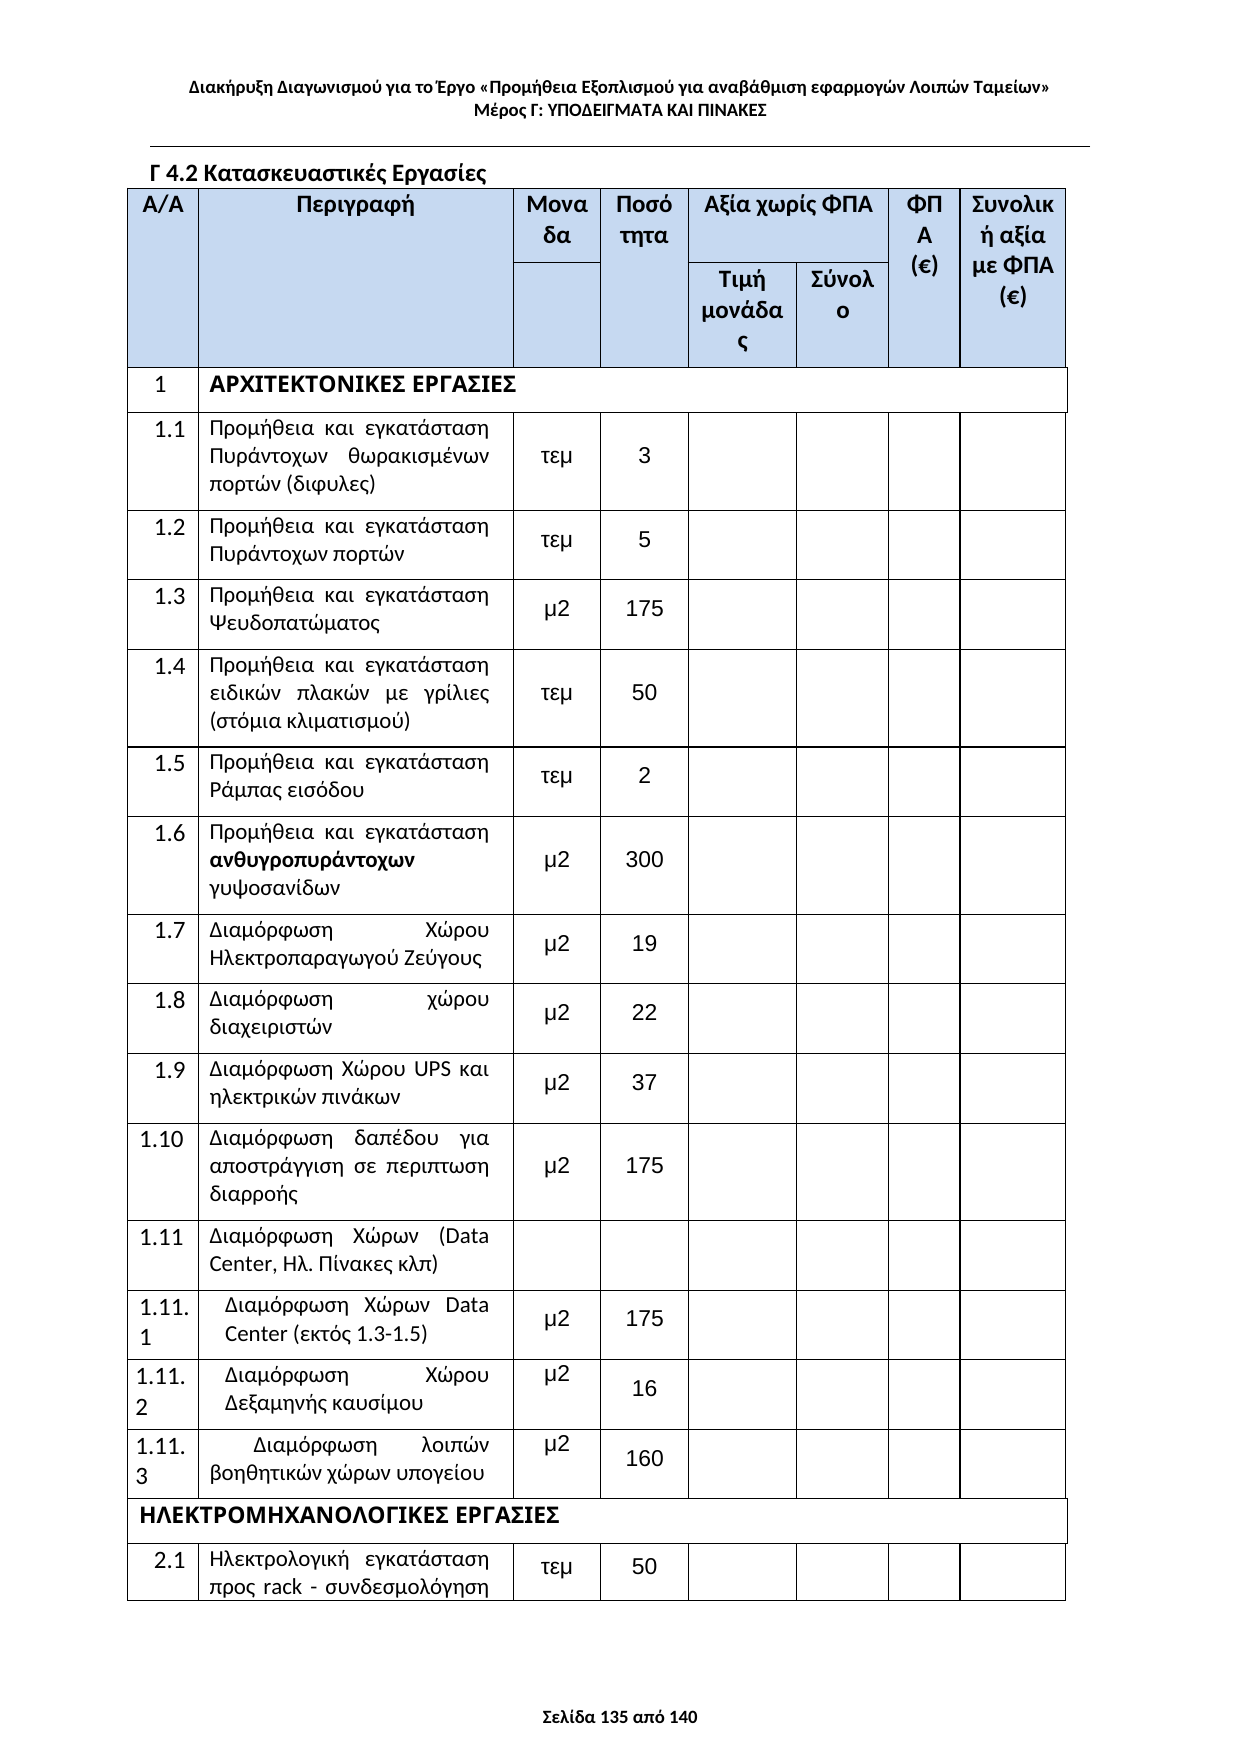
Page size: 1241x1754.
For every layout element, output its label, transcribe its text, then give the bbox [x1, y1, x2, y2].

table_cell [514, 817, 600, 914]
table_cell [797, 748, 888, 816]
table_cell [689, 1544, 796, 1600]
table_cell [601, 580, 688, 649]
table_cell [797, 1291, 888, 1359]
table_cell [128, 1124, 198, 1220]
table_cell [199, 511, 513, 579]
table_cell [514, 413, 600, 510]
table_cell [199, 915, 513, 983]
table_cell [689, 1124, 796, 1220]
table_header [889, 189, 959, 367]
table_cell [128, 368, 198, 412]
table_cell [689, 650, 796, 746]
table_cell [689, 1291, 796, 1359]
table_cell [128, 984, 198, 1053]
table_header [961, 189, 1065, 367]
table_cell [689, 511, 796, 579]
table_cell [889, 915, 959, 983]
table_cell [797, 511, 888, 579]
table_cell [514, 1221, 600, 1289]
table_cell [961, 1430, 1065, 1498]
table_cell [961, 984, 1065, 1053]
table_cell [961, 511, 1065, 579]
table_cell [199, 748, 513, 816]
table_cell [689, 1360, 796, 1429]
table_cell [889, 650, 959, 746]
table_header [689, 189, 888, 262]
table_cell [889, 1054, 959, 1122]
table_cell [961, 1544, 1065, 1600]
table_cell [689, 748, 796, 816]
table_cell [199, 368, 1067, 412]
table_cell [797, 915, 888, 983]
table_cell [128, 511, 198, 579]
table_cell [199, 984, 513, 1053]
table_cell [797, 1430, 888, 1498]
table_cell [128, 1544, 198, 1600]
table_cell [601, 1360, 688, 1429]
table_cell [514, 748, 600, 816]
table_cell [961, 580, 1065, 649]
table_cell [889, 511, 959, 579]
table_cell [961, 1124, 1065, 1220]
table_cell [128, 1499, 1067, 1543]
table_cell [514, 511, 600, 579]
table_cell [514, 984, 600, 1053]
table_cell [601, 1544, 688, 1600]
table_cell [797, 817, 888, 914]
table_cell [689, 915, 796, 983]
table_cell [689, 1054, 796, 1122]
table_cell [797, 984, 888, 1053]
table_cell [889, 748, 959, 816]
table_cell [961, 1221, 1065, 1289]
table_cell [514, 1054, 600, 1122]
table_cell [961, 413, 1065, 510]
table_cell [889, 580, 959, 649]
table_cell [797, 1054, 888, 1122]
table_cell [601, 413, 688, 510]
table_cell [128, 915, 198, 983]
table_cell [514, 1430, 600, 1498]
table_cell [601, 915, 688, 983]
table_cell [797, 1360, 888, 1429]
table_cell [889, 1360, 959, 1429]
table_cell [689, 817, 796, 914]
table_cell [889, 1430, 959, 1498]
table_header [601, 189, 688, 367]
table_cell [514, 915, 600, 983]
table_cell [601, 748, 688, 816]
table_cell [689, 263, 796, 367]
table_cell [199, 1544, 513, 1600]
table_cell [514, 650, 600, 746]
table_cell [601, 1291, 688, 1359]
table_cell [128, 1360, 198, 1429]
text Γ 4.2 Κατασκευαστικές Εργασίες [150, 157, 1090, 188]
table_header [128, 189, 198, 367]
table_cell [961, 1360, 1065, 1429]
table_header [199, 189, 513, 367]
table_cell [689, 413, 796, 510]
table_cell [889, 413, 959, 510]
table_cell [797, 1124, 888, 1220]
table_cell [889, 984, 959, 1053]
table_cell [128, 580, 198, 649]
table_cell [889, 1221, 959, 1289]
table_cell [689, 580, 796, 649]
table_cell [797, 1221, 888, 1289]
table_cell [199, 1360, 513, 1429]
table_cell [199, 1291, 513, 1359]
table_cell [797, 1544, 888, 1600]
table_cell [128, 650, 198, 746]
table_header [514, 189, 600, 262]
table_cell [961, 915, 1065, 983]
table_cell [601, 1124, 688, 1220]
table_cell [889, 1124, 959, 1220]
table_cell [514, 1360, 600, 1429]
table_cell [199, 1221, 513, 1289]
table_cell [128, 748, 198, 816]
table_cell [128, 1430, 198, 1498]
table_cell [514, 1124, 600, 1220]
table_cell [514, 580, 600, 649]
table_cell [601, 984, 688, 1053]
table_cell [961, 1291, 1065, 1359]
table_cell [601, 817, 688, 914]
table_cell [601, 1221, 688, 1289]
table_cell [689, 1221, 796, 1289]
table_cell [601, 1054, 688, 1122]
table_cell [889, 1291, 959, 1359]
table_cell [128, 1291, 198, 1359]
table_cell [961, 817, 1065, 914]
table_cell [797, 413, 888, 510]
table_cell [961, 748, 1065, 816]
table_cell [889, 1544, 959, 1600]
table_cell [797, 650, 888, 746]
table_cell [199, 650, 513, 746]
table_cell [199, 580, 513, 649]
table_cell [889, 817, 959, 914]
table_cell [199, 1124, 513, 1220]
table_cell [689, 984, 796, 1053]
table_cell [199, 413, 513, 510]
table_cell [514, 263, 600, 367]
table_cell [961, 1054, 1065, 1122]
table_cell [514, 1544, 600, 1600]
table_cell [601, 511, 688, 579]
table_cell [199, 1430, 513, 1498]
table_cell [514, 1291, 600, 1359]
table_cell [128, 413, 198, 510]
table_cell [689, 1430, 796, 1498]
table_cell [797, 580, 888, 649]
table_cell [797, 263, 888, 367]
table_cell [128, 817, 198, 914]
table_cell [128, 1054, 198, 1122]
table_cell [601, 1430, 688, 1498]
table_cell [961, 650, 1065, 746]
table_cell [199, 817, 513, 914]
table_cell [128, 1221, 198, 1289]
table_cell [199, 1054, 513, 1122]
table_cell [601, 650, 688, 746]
